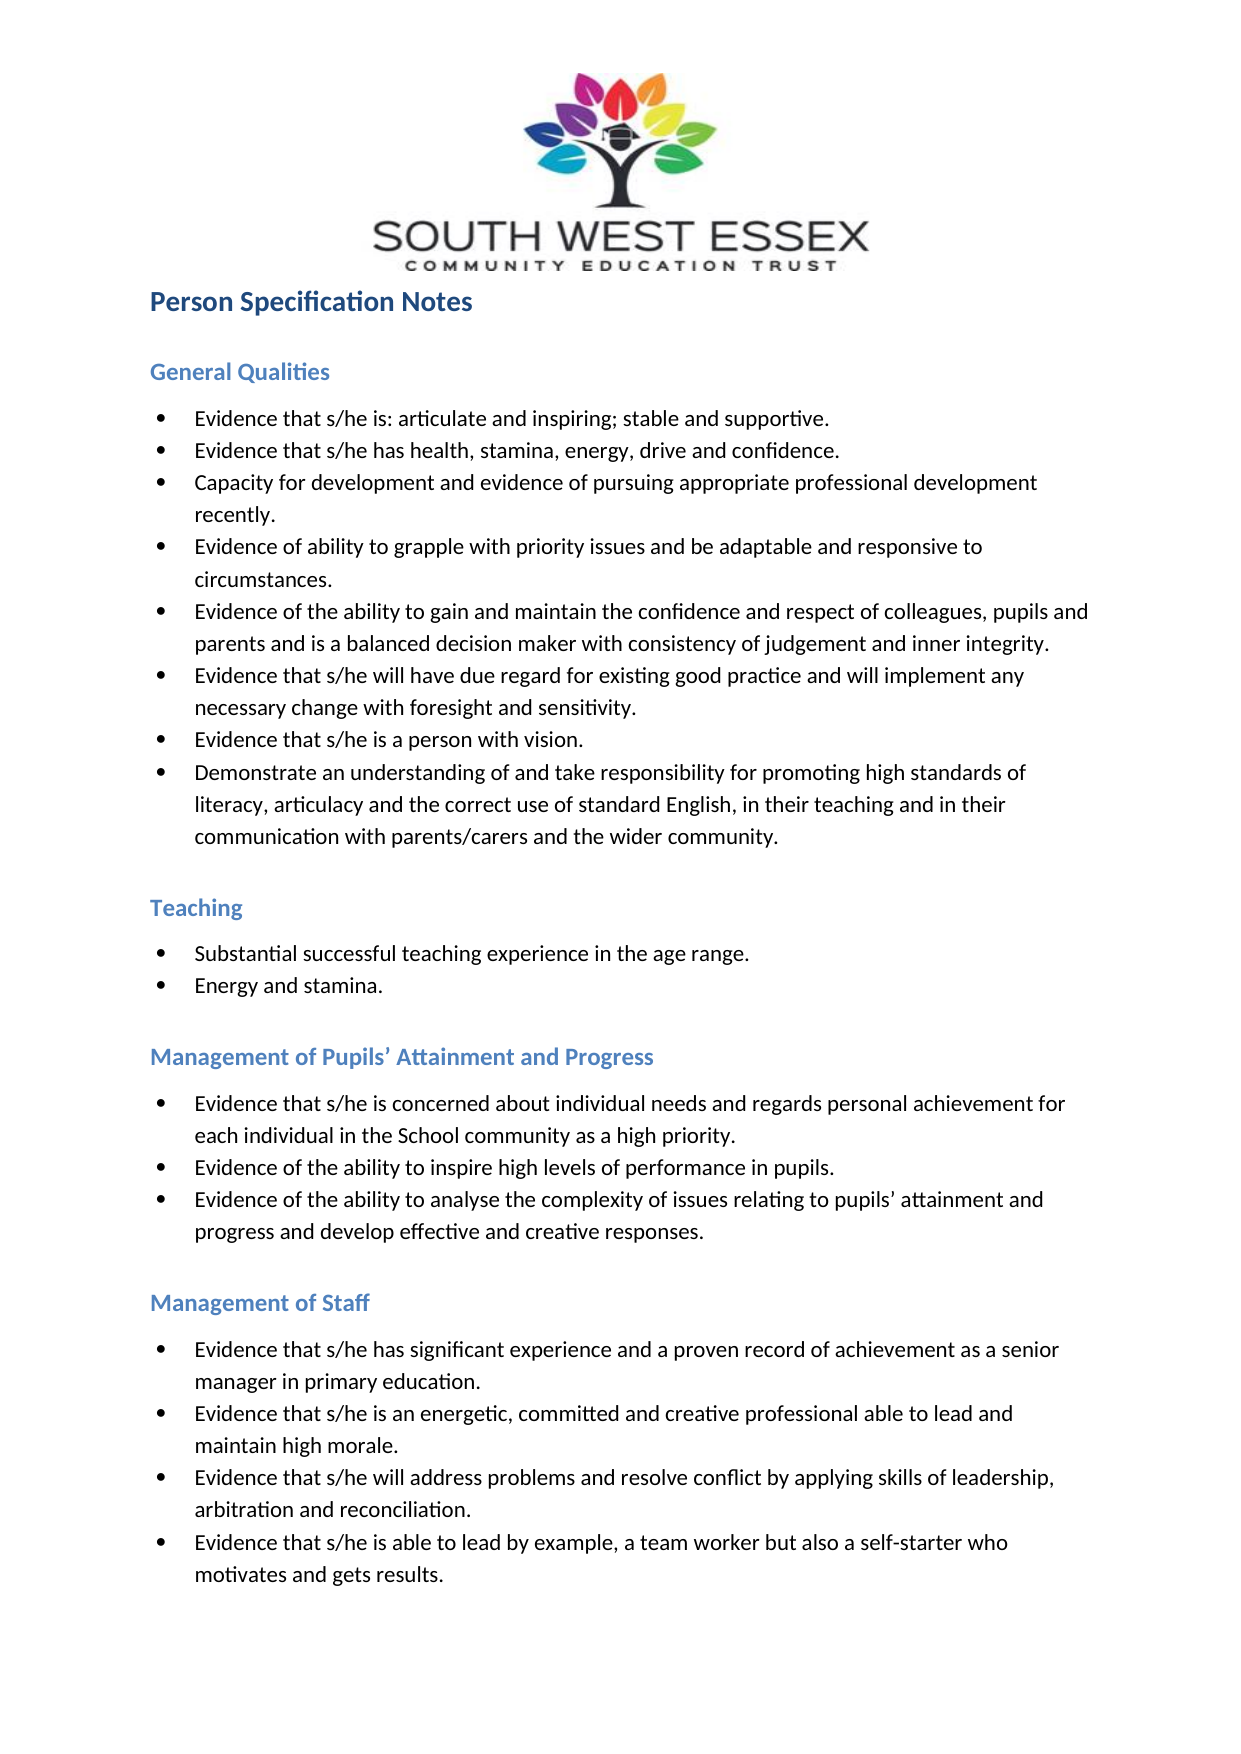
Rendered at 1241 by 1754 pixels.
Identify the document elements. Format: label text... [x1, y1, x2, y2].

subtitle Teaching [150, 892, 1090, 922]
list Evidence of the ability to inspire high levels of performance in pupils. [157, 1153, 1090, 1181]
list Evidence that s/he is: articulate and inspiring; stable and supportive. [157, 404, 1090, 432]
picture [339, 73, 901, 271]
list Demonstrate an understanding of and take responsibility for promoting high standards of literacy, articulacy and the correct use of standard English, in their teaching and in their communication with parents/carers and the wider community. [157, 758, 1090, 850]
list Evidence that s/he will address problems and resolve conflict by applying skills of leadership, arbitration and reconciliation. [157, 1463, 1090, 1524]
list Evidence that s/he will have due regard for existing good practice and will implement any necessary change with foresight and sensitivity. [157, 661, 1090, 721]
list Evidence that s/he has significant experience and a proven record of achievement as a senior manager in primary education. [157, 1335, 1090, 1395]
list Evidence of the ability to gain and maintain the confidence and respect of colleagues, pupils and parents and is a balanced decision maker with consistency of judgement and inner integrity. [157, 597, 1090, 657]
list Energy and stamina. [157, 972, 1090, 999]
list Evidence that s/he is an energetic, committed and creative professional able to lead and maintain high morale. [157, 1399, 1090, 1459]
subtitle General Qualities [150, 356, 1090, 387]
list Evidence of ability to grapple with priority issues and be adaptable and responsive to circumstances. [157, 532, 1090, 593]
subtitle Person Specification Notes [150, 283, 1090, 319]
list Evidence that s/he has health, stamina, energy, drive and confidence. [157, 436, 1090, 464]
subtitle Management of Pupils’ Attainment and Progress [150, 1041, 1090, 1072]
list Capacity for development and evidence of pursuing appropriate professional development recently. [157, 468, 1090, 528]
subtitle Management of Staff [150, 1287, 1090, 1318]
list Evidence that s/he is a person with vision. [157, 726, 1090, 754]
list Substantial successful teaching experience in the age range. [157, 939, 1090, 967]
list Evidence that s/he is concerned about individual needs and regards personal achievement for each individual in the School community as a high priority. [157, 1089, 1090, 1149]
list Evidence of the ability to analyse the complexity of issues relating to pupils’ attainment and progress and develop effective and creative responses. [157, 1185, 1090, 1246]
list Evidence that s/he is able to lead by example, a team worker but also a self-starter who motivates and gets results. [157, 1528, 1090, 1588]
